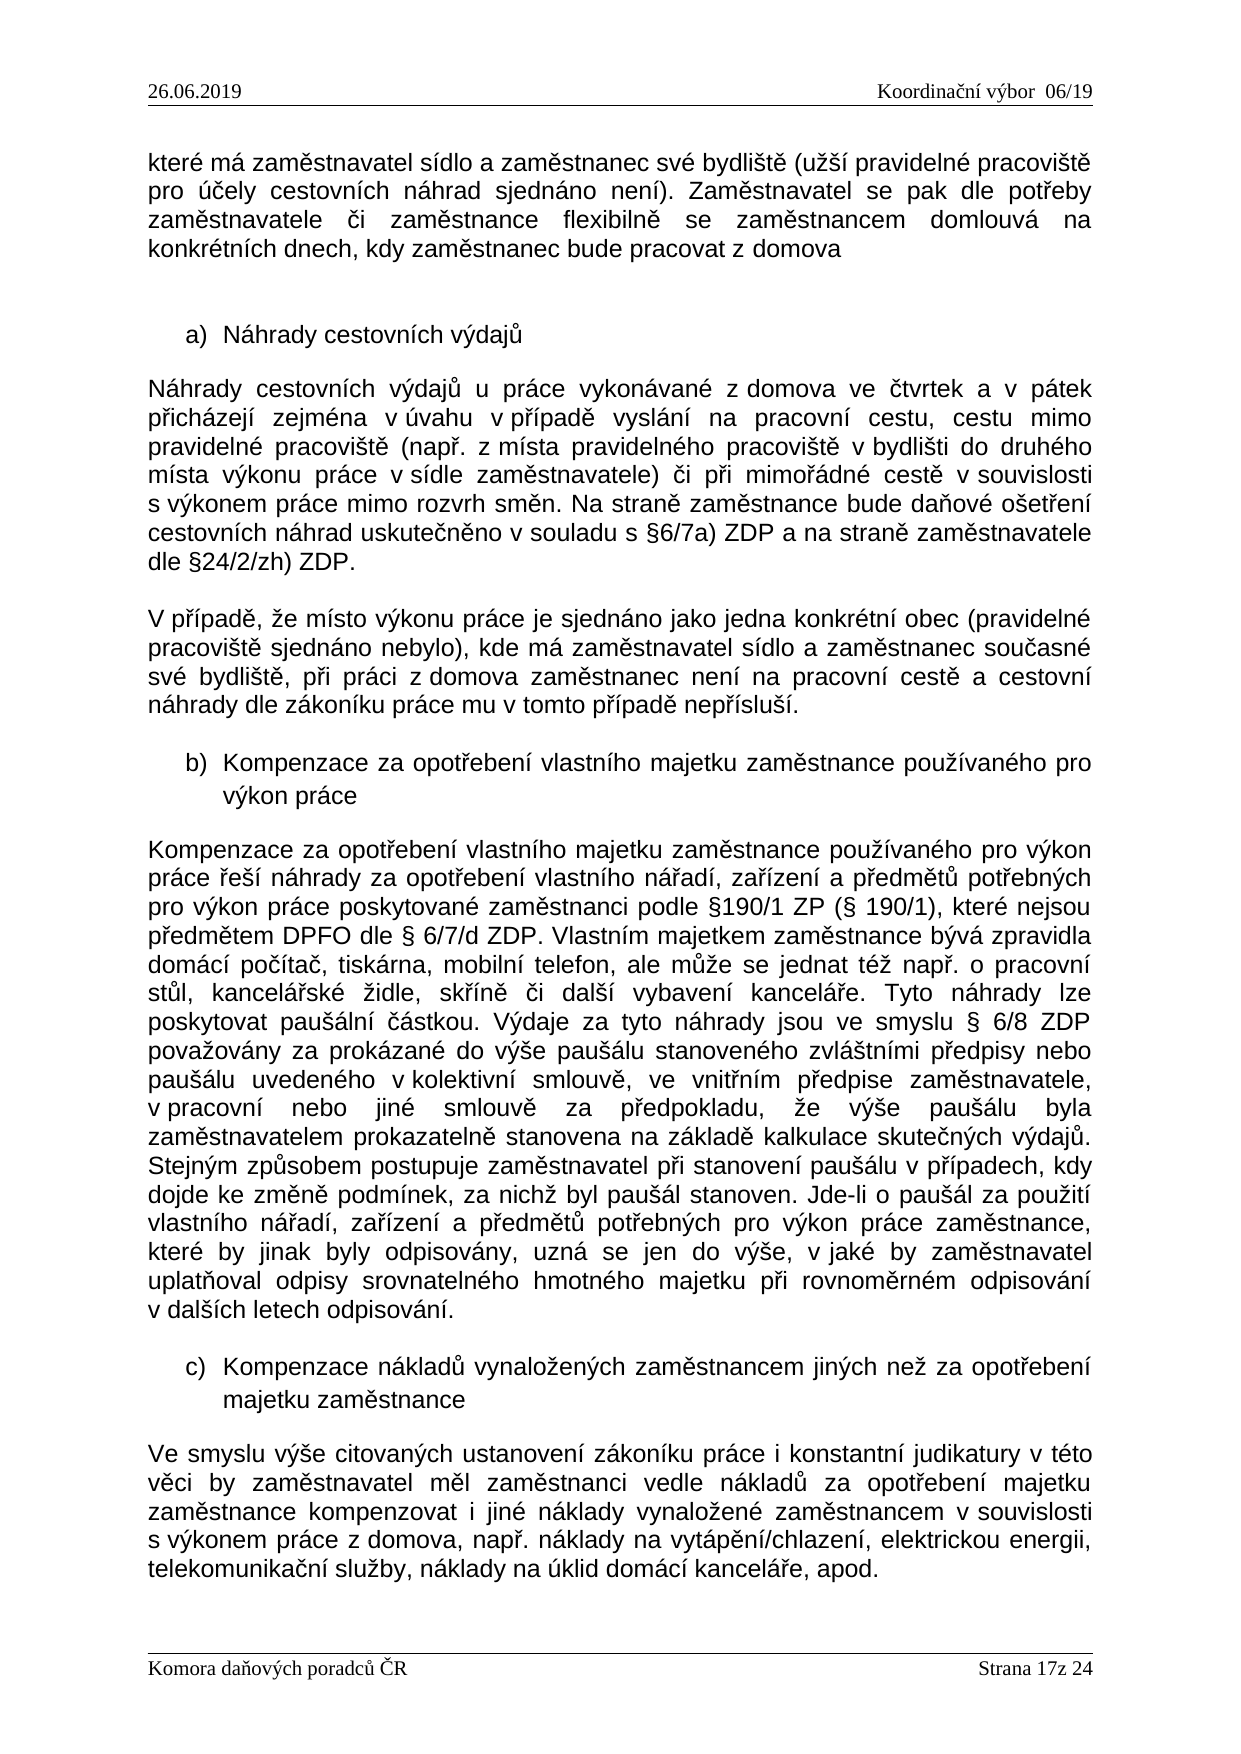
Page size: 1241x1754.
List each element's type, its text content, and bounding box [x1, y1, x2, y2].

list Kompenzace za opotřebení vlastního majetku zaměstnance používaného pro výkon práce [185, 748, 1093, 809]
text Ve smyslu výše citovaných ustanovení zákoníku práce i konstantní judikatury v této věci by zaměstnavatel měl zaměstnanci vedle nákladů za opotřebení majetku zaměstnance kompenzovat i jiné náklady vynaložené zaměstnancem v souvislosti s výkonem práce z domova, např. náklady na vytápění/chlazení, elektrickou energii, telekomunikační služby, náklady na úklid domácí kanceláře, apod. [148, 1439, 1093, 1583]
list Náhrady cestovních výdajů [185, 320, 1093, 349]
text Kompenzace za opotřebení vlastního majetku zaměstnance používaného pro výkon práce řeší náhrady za opotřebení vlastního nářadí, zařízení a předmětů potřebných pro výkon práce poskytované zaměstnanci podle §190/1 ZP (§ 190/1), které nejsou předmětem DPFO dle § 6/7/d ZDP. Vlastním majetkem zaměstnance bývá zpravidla domácí počítač, tiskárna, mobilní telefon, ale může se jednat též např. o pracovní stůl, kancelářské židle, skříně či další vybavení kanceláře. Tyto náhrady lze poskytovat paušální částkou. Výdaje za tyto náhrady jsou ve smyslu § 6/8 ZDP považovány za prokázané do výše paušálu stanoveného zvláštními předpisy nebo paušálu uvedeného v kolektivní smlouvě, ve vnitřním předpise zaměstnavatele, v pracovní nebo jiné smlouvě za předpokladu, že výše paušálu byla zaměstnavatelem prokazatelně stanovena na základě kalkulace skutečných výdajů. Stejným způsobem postupuje zaměstnavatel při stanovení paušálu v případech, kdy dojde ke změně podmínek, za nichž byl paušál stanoven. Jde-li o paušál za použití vlastního nářadí, zařízení a předmětů potřebných pro výkon práce zaměstnance, které by jinak byly odpisovány, uzná se jen do výše, v jaké by zaměstnavatel uplatňoval odpisy srovnatelného hmotného majetku při rovnoměrném odpisování v dalších letech odpisování. [148, 834, 1093, 1323]
text Náhrady cestovních výdajů u práce vykonávané z domova ve čtvrtek a v pátek přicházejí zejména v úvahu v případě vyslání na pracovní cestu, cestu mimo pravidelné pracoviště (např. z místa pravidelného pracoviště v bydlišti do druhého místa výkonu práce v sídle zaměstnavatele) či při mimořádné cestě v souvislosti s výkonem práce mimo rozvrh směn. Na straně zaměstnance bude daňové ošetření cestovních náhrad uskutečněno v souladu s §6/7a) ZDP a na straně zaměstnavatele dle §24/2/zh) ZDP. [148, 374, 1093, 575]
list Kompenzace nákladů vynaložených zaměstnancem jiných než za opotřebení majetku zaměstnance [185, 1352, 1093, 1414]
text V případě, že místo výkonu práce je sjednáno jako jedna konkrétní obec (pravidelné pracoviště sjednáno nebylo), kde má zaměstnavatel sídlo a zaměstnanec současné své bydliště, při práci z domova zaměstnanec není na pracovní cestě a cestovní náhrady dle zákoníku práce mu v tomto případě nepřísluší. [148, 604, 1093, 719]
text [148, 148, 1093, 263]
